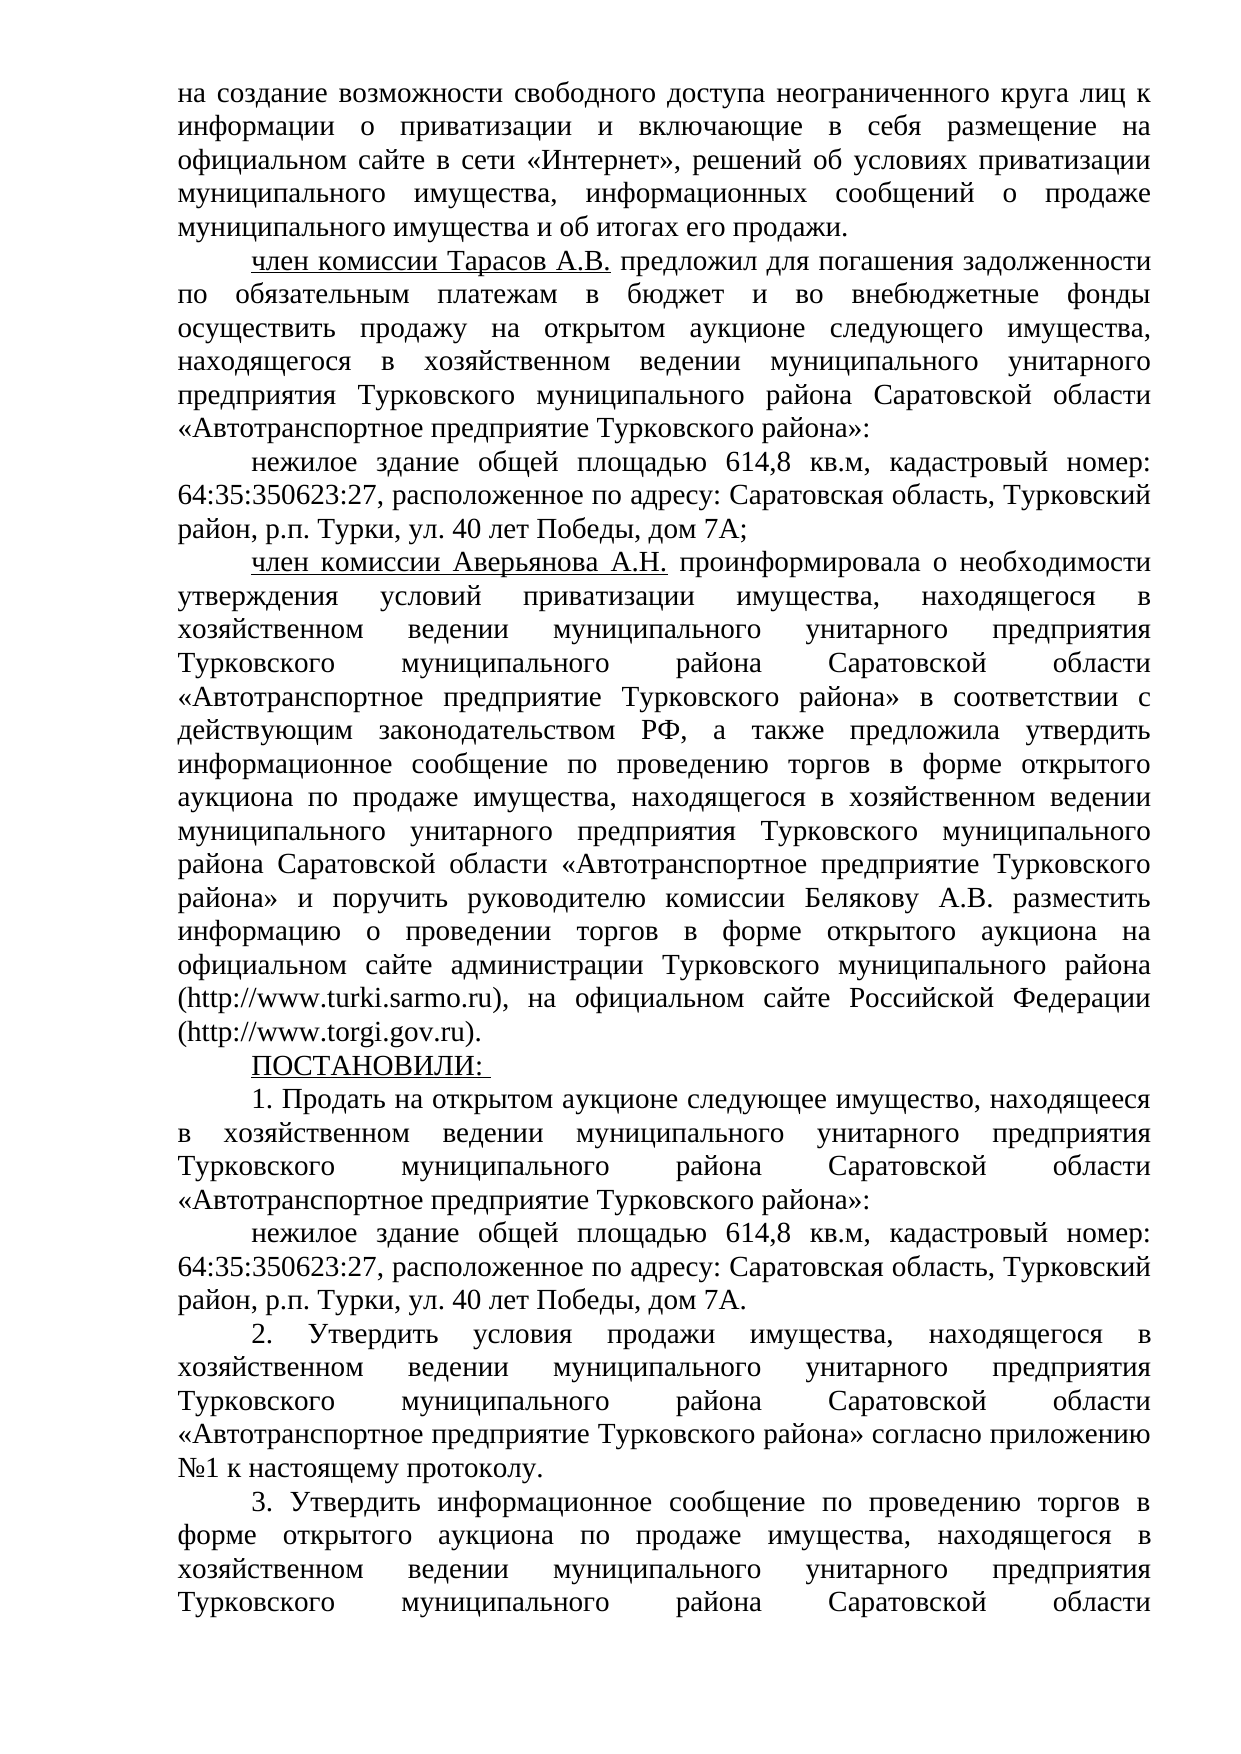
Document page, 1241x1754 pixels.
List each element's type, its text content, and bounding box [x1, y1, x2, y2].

text ПОСТАНОВИЛИ: [177, 1048, 1152, 1081]
text нежилое здание общей площадью 614,8 кв.м, кадастровый номер: 64:35:350623:27, расположенное по адресу: Саратовская область, Турковский район, р.п. Турки, ул. 40 лет Победы, дом 7А; [177, 444, 1152, 544]
text нежилое здание общей площадью 614,8 кв.м, кадастровый номер: 64:35:350623:27, расположенное по адресу: Саратовская область, Турковский район, р.п. Турки, ул. 40 лет Победы, дом 7А. [177, 1215, 1152, 1316]
text 2. Утвердить условия продажи имущества, находящегося в хозяйственном ведении муниципального унитарного предприятия Турковского муниципального района Саратовской области «Автотранспортное предприятие Турковского района» согласно приложению №1 к настоящему протоколу. [177, 1316, 1152, 1484]
text 1. Продать на открытом аукционе следующее имущество, находящееся в хозяйственном ведении муниципального унитарного предприятия Турковского муниципального района Саратовской области «Автотранспортное предприятие Турковского района»: [177, 1081, 1152, 1215]
text член комиссии Аверьянова А.Н. проинформировала о необходимости утверждения условий приватизации имущества, находящегося в хозяйственном ведении муниципального унитарного предприятия Турковского муниципального района Саратовской области «Автотранспортное предприятие Турковского района» в соответствии с действующим законодательством РФ, а также предложила утвердить информационное сообщение по проведению торгов в форме открытого аукциона по продаже имущества, находящегося в хозяйственном ведении муниципального унитарного предприятия Турковского муниципального района Саратовской области «Автотранспортное предприятие Турковского района» и поручить руководителю комиссии Белякову А.В. разместить информацию о проведении торгов в форме открытого аукциона на официальном сайте администрации Турковского муниципального района (http://www.turki.sarmo.ru), на официальном сайте Российской Федерации (http://www.torgi.gov.ru). [177, 544, 1152, 1048]
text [177, 1484, 1152, 1618]
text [177, 75, 1152, 243]
text член комиссии Тарасов А.В. предложил для погашения задолженности по обязательным платежам в бюджет и во внебюджетные фонды осуществить продажу на открытом аукционе следующего имущества, находящегося в хозяйственном ведении муниципального унитарного предприятия Турковского муниципального района Саратовской области «Автотранспортное предприятие Турковского района»: [177, 243, 1152, 444]
